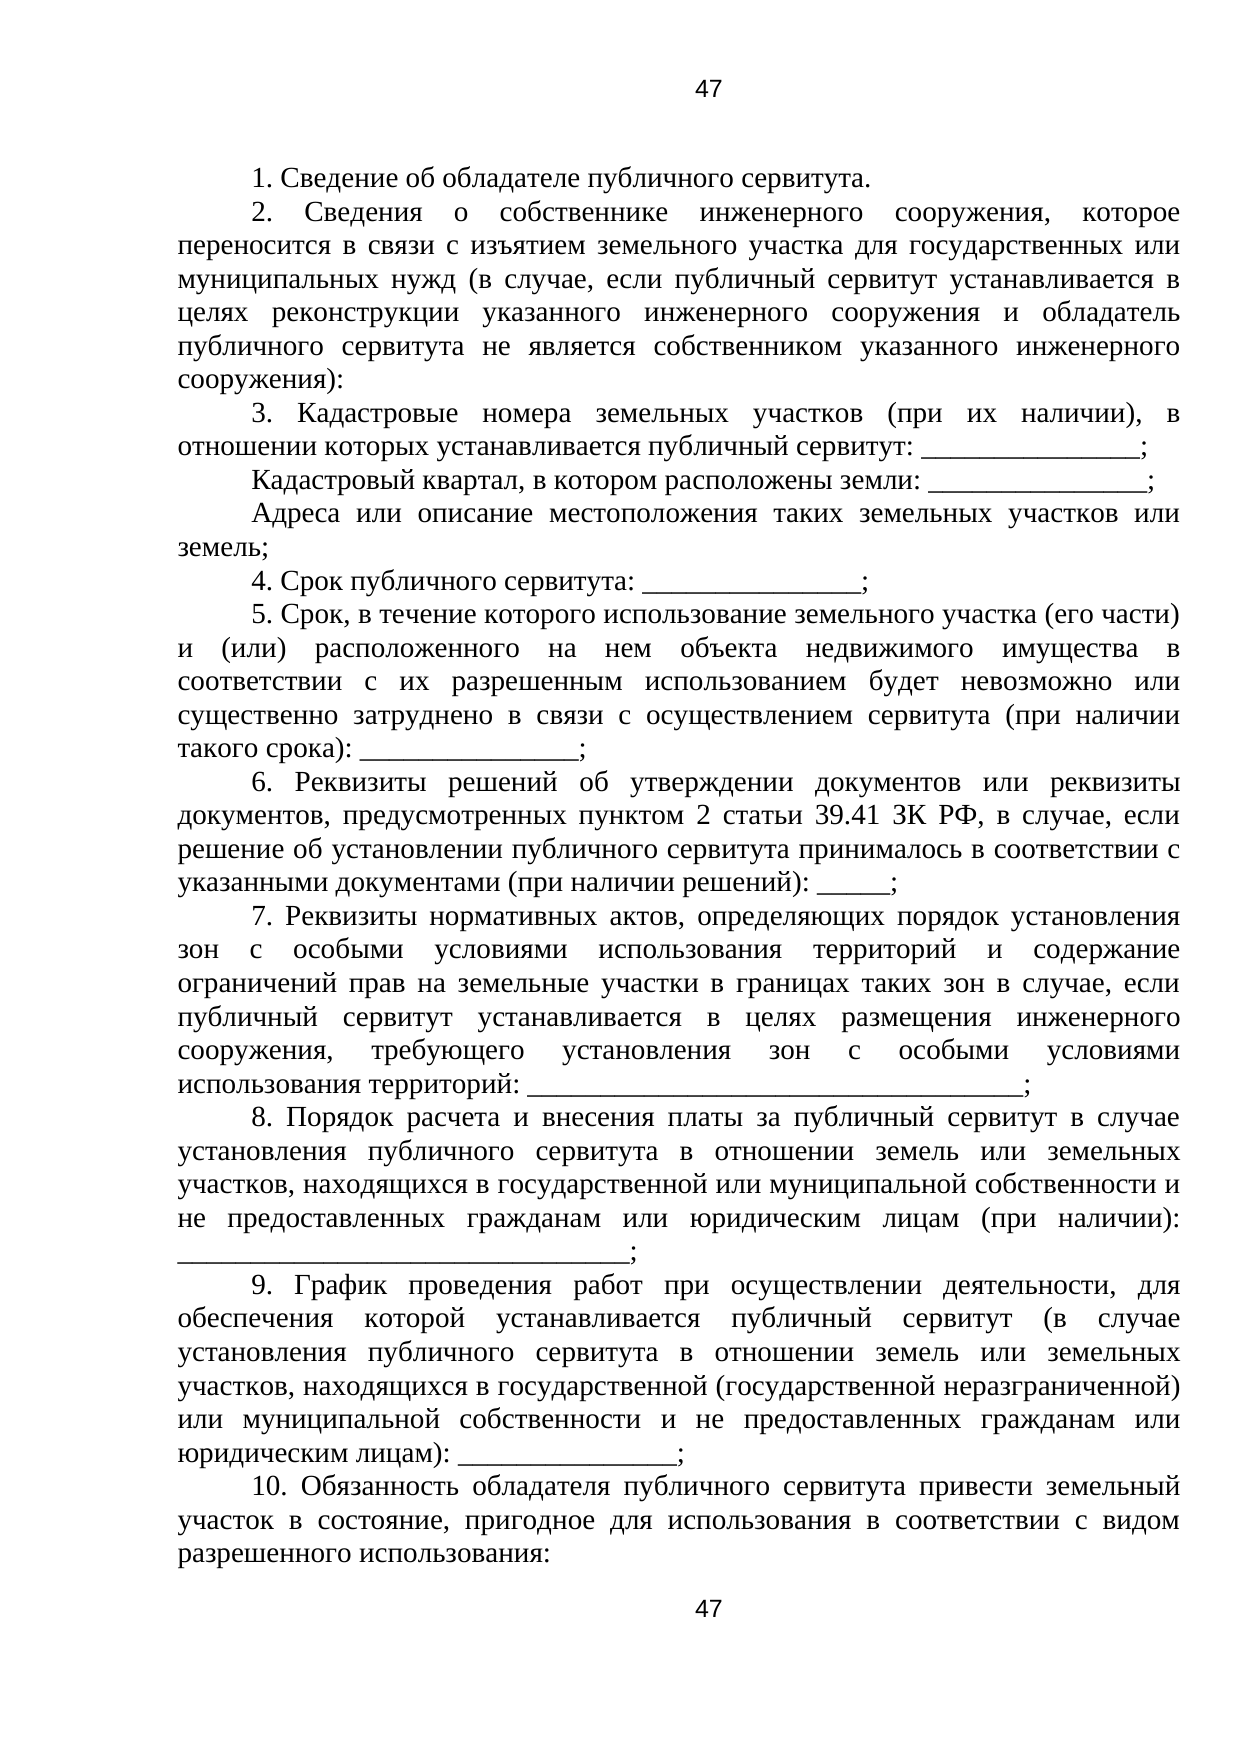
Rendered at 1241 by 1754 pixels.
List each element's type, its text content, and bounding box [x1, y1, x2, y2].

text 8. Порядок расчета и внесения платы за публичный сервитут в случае установления публичного сервитута в отношении земель или земельных участков, находящихся в государственной или муниципальной собственности и не предоставленных гражданам или юридическим лицам (при наличии): _______________________________; [177, 1099, 1181, 1267]
text 3. Кадастровые номера земельных участков (при их наличии), в отношении которых устанавливается публичный сервитут: _______________; [177, 395, 1181, 462]
text 4. Срок публичного сервитута: _______________; [177, 563, 1181, 596]
text Кадастровый квартал, в котором расположены земли: _______________; [177, 462, 1181, 496]
text 10. Обязанность обладателя публичного сервитута привести земельный участок в состояние, пригодное для использования в соответствии с видом разрешенного использования: [177, 1468, 1181, 1569]
text 6. Реквизиты решений об утверждении документов или реквизиты документов, предусмотренных пунктом 2 статьи 39.41 ЗК РФ, в случае, если решение об установлении публичного сервитута принималось в соответствии с указанными документами (при наличии решений): _____; [177, 764, 1181, 898]
text Адреса или описание местоположения таких земельных участков или земель; [177, 496, 1181, 563]
text 9. График проведения работ при осуществлении деятельности, для обеспечения которой устанавливается публичный сервитут (в случае установления публичного сервитута в отношении земель или земельных участков, находящихся в государственной (государственной неразграниченной) или муниципальной собственности и не предоставленных гражданам или юридическим лицам): _______________; [177, 1267, 1181, 1468]
text 5. Срок, в течение которого использование земельного участка (его части) и (или) расположенного на нем объекта недвижимого имущества в соответствии с их разрешенным использованием будет невозможно или существенно затруднено в связи с осуществлением сервитута (при наличии такого срока): _______________; [177, 596, 1181, 764]
text 2. Сведения о собственнике инженерного сооружения, которое переносится в связи с изъятием земельного участка для государственных или муниципальных нужд (в случае, если публичный сервитут устанавливается в целях реконструкции указанного инженерного сооружения и обладатель публичного сервитута не является собственником указанного инженерного сооружения): [177, 194, 1181, 395]
text 7. Реквизиты нормативных актов, определяющих порядок установления зон с особыми условиями использования территорий и содержание ограничений прав на земельные участки в границах таких зон в случае, если публичный сервитут устанавливается в целях размещения инженерного сооружения, требующего установления зон с особыми условиями использования территорий: __________________________________; [177, 898, 1181, 1099]
text 1. Сведение об обладателе публичного сервитута. [177, 160, 1181, 194]
